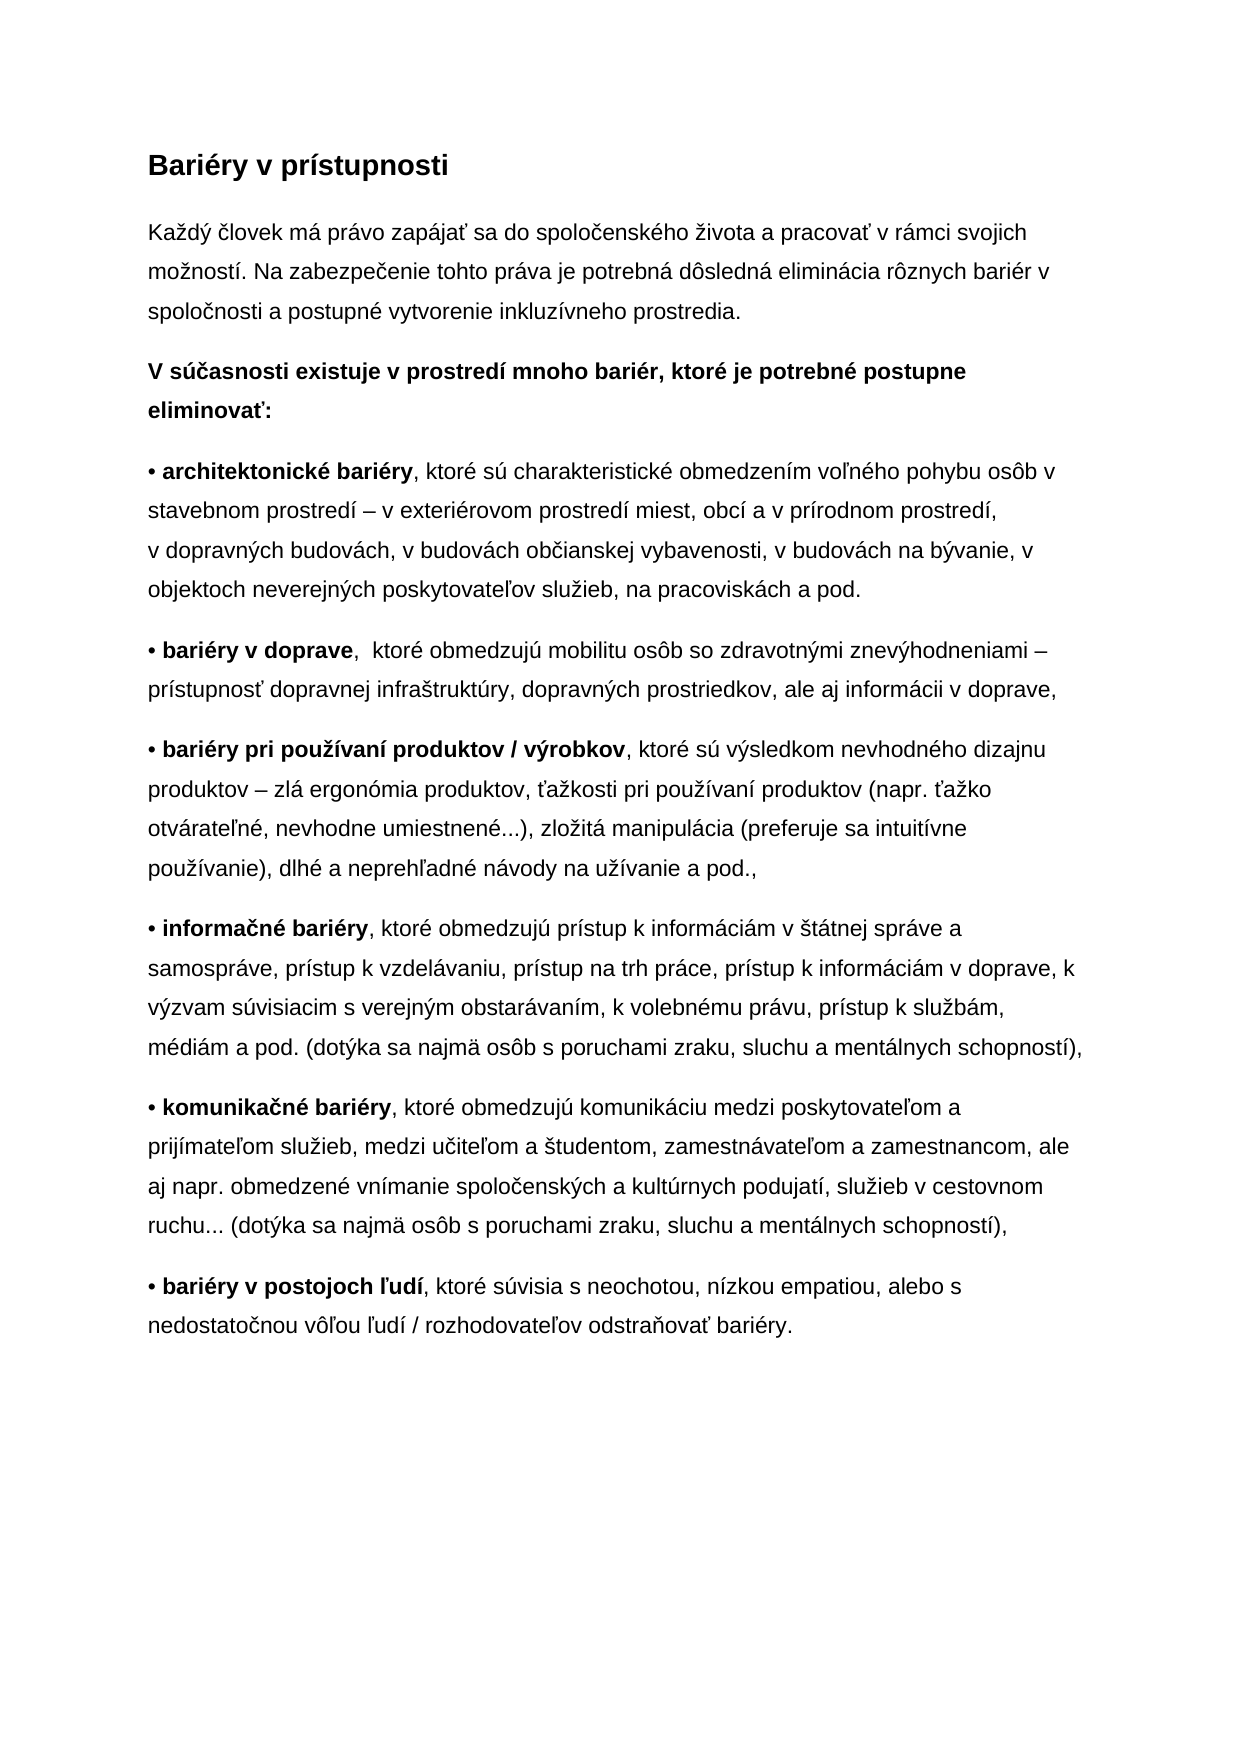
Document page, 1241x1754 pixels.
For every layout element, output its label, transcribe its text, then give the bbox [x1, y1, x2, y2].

text Každý človek má právo zapájať sa do spoločenského života a pracovať v rámci svojich možností. Na zabezpečenie tohto práva je potrebná dôsledná eliminácia rôznych bariér v spoločnosti a postupné vytvorenie inkluzívneho prostredia. [148, 219, 1093, 324]
text Bariéry v prístupnosti [148, 148, 1093, 181]
text • bariéry v postojoch ľudí, ktoré súvisia s neochotou, nízkou empatiou, alebo s nedostatočnou vôľou ľudí / rozhodovateľov odstraňovať bariéry. [148, 1273, 1093, 1338]
text • bariéry v doprave, ktoré obmedzujú mobilitu osôb so zdravotnými znevýhodneniami – prístupnosť dopravnej infraštruktúry, dopravných prostriedkov, ale aj informácii v doprave, [148, 637, 1093, 702]
text • komunikačné bariéry, ktoré obmedzujú komunikáciu medzi poskytovateľom a prijímateľom služieb, medzi učiteľom a študentom, zamestnávateľom a zamestnancom, ale aj napr. obmedzené vnímanie spoločenských a kultúrnych podujatí, služieb v cestovnom ruchu... (dotýka sa najmä osôb s poruchami zraku, sluchu a mentálnych schopností), [148, 1094, 1093, 1239]
text V súčasnosti existuje v prostredí mnoho bariér, ktoré je potrebné postupne eliminovať: [148, 358, 1093, 424]
text • architektonické bariéry, ktoré sú charakteristické obmedzením voľného pohybu osôb v stavebnom prostredí – v exteriérovom prostredí miest, obcí a v prírodnom prostredí, v dopravných budovách, v budovách občianskej vybavenosti, v budovách na bývanie, v objektoch neverejných poskytovateľov služieb, na pracoviskách a pod. [148, 458, 1093, 603]
text • bariéry pri používaní produktov / výrobkov, ktoré sú výsledkom nevhodného dizajnu produktov – zlá ergonómia produktov, ťažkosti pri používaní produktov (napr. ťažko otvárateľné, nevhodne umiestnené...), zložitá manipulácia (preferuje sa intuitívne používanie), dlhé a neprehľadné návody na užívanie a pod., [148, 736, 1093, 881]
text • informačné bariéry, ktoré obmedzujú prístup k informáciám v štátnej správe a samospráve, prístup k vzdelávaniu, prístup na trh práce, prístup k informáciám v doprave, k výzvam súvisiacim s verejným obstarávaním, k volebnému právu, prístup k službám, médiám a pod. (dotýka sa najmä osôb s poruchami zraku, sluchu a mentálnych schopností), [148, 915, 1093, 1060]
